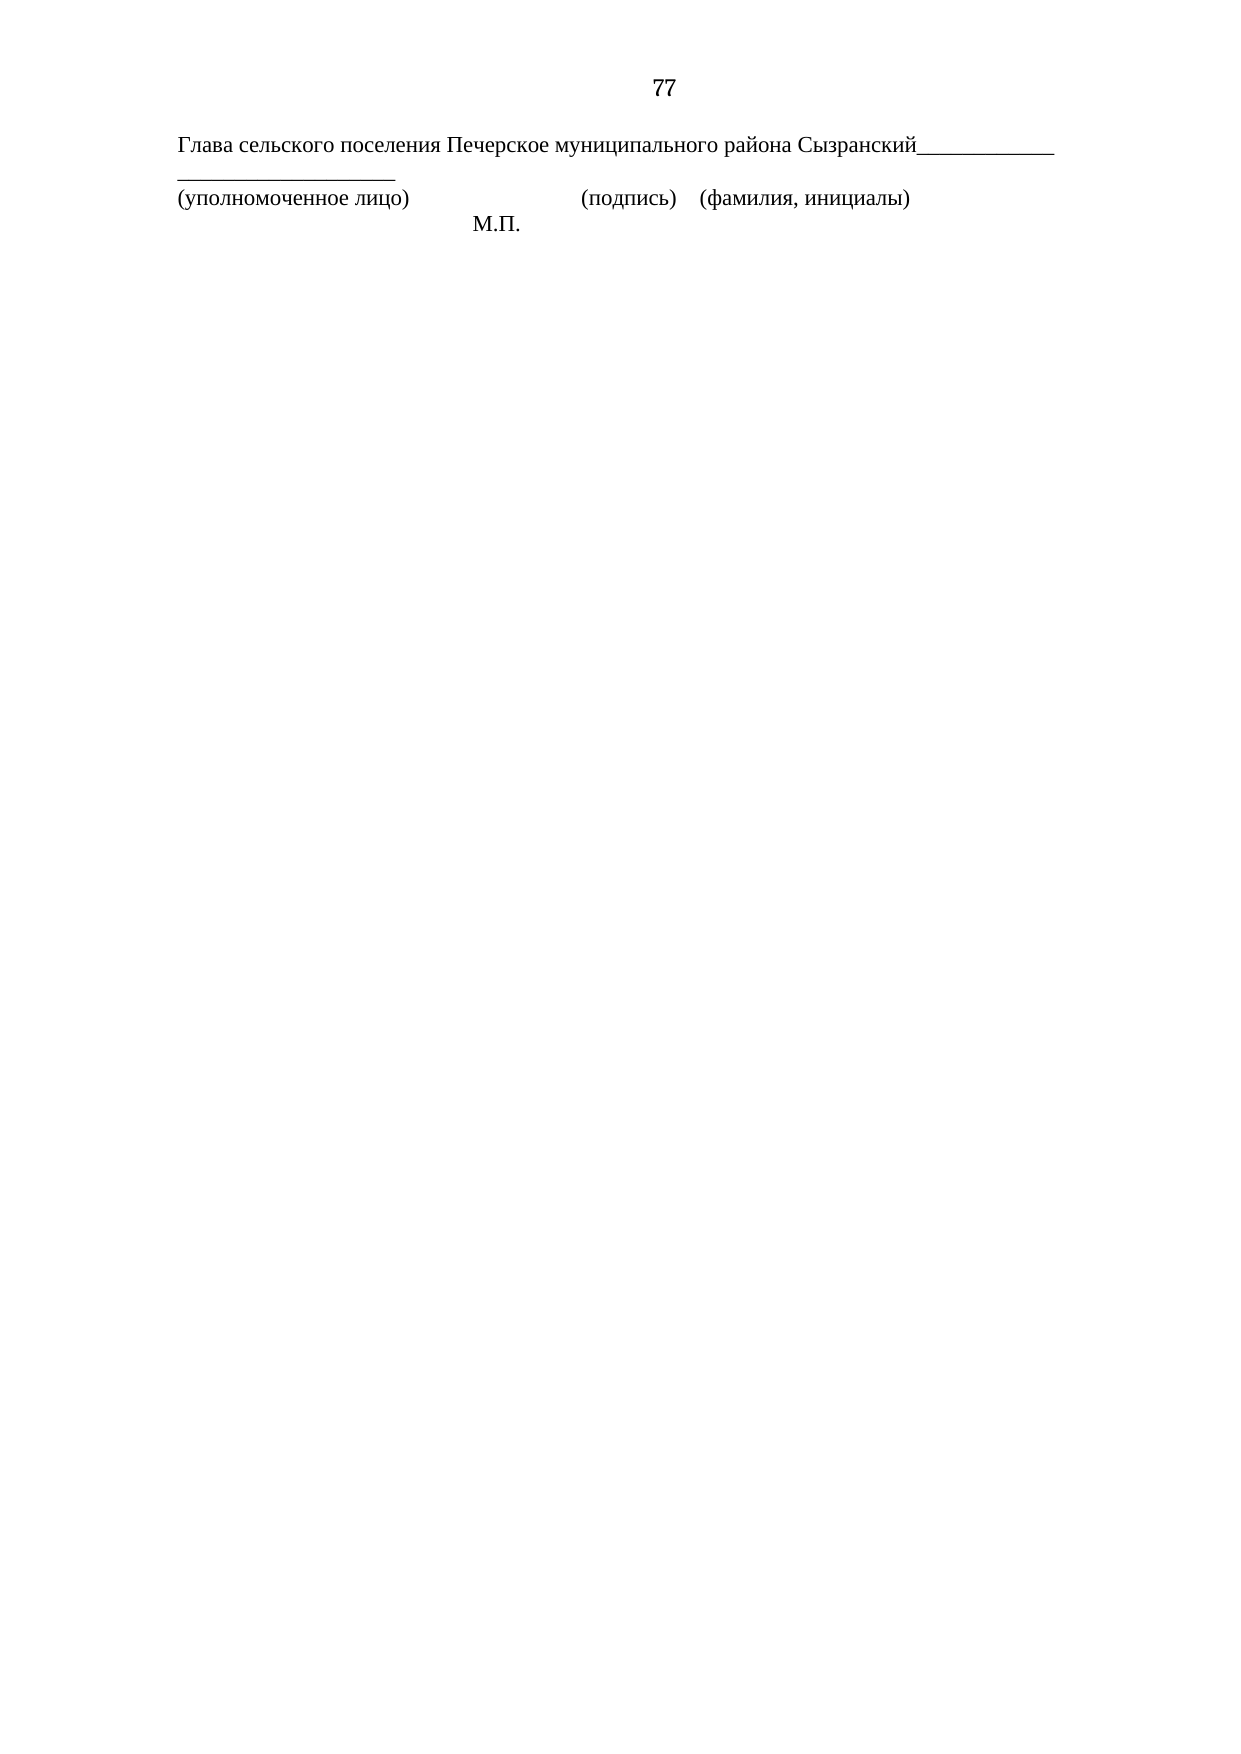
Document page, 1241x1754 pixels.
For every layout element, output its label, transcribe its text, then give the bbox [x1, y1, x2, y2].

text Глава сельского поселения Печерское муниципального района Сызранский____________ ___________________ [177, 131, 1152, 184]
text М.П. [177, 210, 1152, 237]
text (уполномоченное лицо) (подпись) (фамилия, инициалы) [177, 184, 1152, 210]
